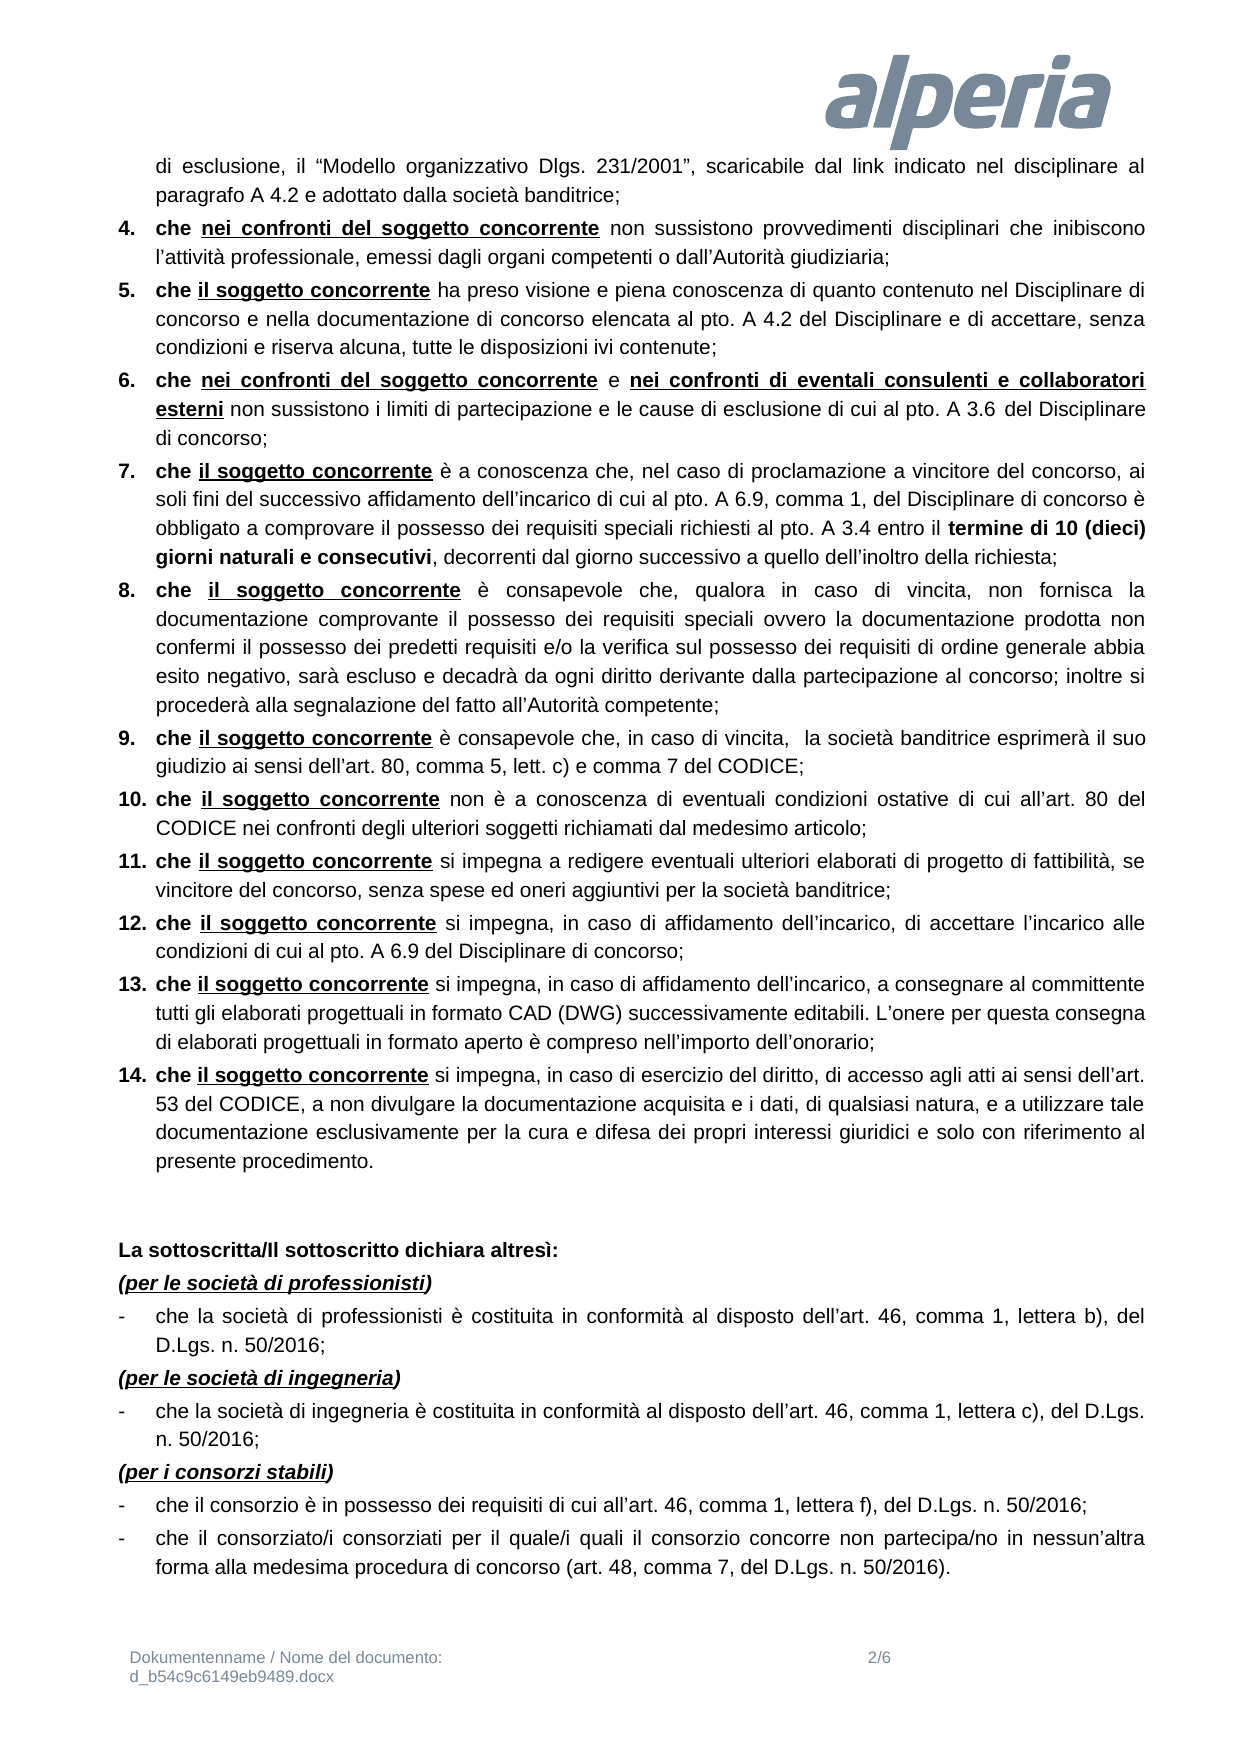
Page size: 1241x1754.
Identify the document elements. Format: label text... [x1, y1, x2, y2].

text 7. che il soggetto concorrente è a conoscenza che, nel caso di proclamazione a vincitore del concorso, ai soli fini del successivo affidamento dell’incarico di cui al pto. A 6.9, comma 1, del Disciplinare di concorso è obbligato a comprovare il possesso dei requisiti speciali richiesti al pto. A 3.4 entro il termine di 10 (dieci) giorni naturali e consecutivi, decorrenti dal giorno successivo a quello dell’inoltro della richiesta; [118, 458, 1146, 569]
text 5. che il soggetto concorrente ha preso visione e piena conoscenza di quanto contenuto nel Disciplinare di concorso e nella documentazione di concorso elencata al pto. A 4.2 del Disciplinare e di accettare, senza condizioni e riserva alcuna, tutte le disposizioni ivi contenute; [118, 278, 1146, 359]
text 8. che il soggetto concorrente è consapevole che, qualora in caso di vincita, non fornisca la documentazione comprovante il possesso dei requisiti speciali ovvero la documentazione prodotta non confermi il possesso dei predetti requisiti e/o la verifica sul possesso dei requisiti di ordine generale abbia esito negativo, sarà escluso e decadrà da ogni diritto derivante dalla partecipazione al concorso; inoltre si procederà alla segnalazione del fatto all’Autorità competente; [118, 578, 1146, 717]
text - che la società di ingegneria è costituita in conformità al disposto dell’art. 46, comma 1, lettera c), del D.Lgs. n. 50/2016; [118, 1398, 1146, 1451]
text (per le società di professionisti) [118, 1271, 1146, 1295]
text 12. che il soggetto concorrente si impegna, in caso di affidamento dell’incarico, di accettare l’incarico alle condizioni di cui al pto. A 6.9 del Disciplinare di concorso; [118, 911, 1146, 963]
text (per le società di ingegneria) [118, 1366, 1146, 1389]
text 6. che nei confronti del soggetto concorrente e nei confronti di eventali consulenti e collaboratori esterni non sussistono i limiti di partecipazione e le cause di esclusione di cui al pto. A 3.6 del Disciplinare di concorso; [118, 368, 1146, 449]
text 4. che nei confronti del soggetto concorrente non sussistono provvedimenti disciplinari che inibiscono l’attività professionale, emessi dagli organi competenti o dall’Autorità giudiziaria; [118, 216, 1146, 269]
text (per i consorzi stabili) [118, 1460, 1146, 1484]
text 13. che il soggetto concorrente si impegna, in caso di affidamento dell’incarico, a consegnare al committente tutti gli elaborati progettuali in formato CAD (DWG) successivamente editabili. L’onere per questa consegna di elaborati progettuali in formato aperto è compreso nell’importo dell’onorario; [118, 972, 1146, 1054]
text La sottoscritta/Il sottoscritto dichiara altresì: [118, 1238, 1146, 1262]
text 11. che il soggetto concorrente si impegna a redigere eventuali ulteriori elaborati di progetto di fattibilità, se vincitore del concorso, senza spese ed oneri aggiuntivi per l; [118, 849, 1146, 902]
text - che la società di professionisti è costituita in conformità al disposto dell’art. 46, comma 1, lettera b), del D.Lgs. n. 50/2016; [118, 1304, 1146, 1357]
text 9. che il soggetto concorrente è consapevole che, in caso di vincita, esprimerà il suo giudizio ai sensi dell’art. 80, comma 5, lett. c) e comma 7 del CODICE; [118, 726, 1146, 778]
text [118, 154, 1146, 207]
text - che il consorzio è in possesso dei requisiti di cui all’art. 46, comma 1, lettera f), del D.Lgs. n. 50/2016; [118, 1493, 1146, 1517]
text 10. che il soggetto concorrente non è a conoscenza di eventuali condizioni ostative di cui all’art. 80 del CODICE nei confronti degli ulteriori soggetti richiamati dal medesimo articolo; [118, 787, 1146, 840]
text - che il consorziato/i consorziati per il quale/i quali il consorzio concorre non partecipa/no in nessun’altra forma alla medesima procedura di concorso (art. 48, comma 7, del D.Lgs. n. 50/2016). [118, 1526, 1146, 1579]
text 14. che il soggetto concorrente si impegna, in caso di esercizio del diritto, di accesso agli atti ai sensi dell’art. 53 del CODICE, a non divulgare la documentazione acquisita e i dati, di qualsiasi natura, e a utilizzare tale documentazione esclusivamente per la cura e difesa dei propri interessi giuridici e solo con riferimento al presente procedimento. [118, 1063, 1146, 1173]
